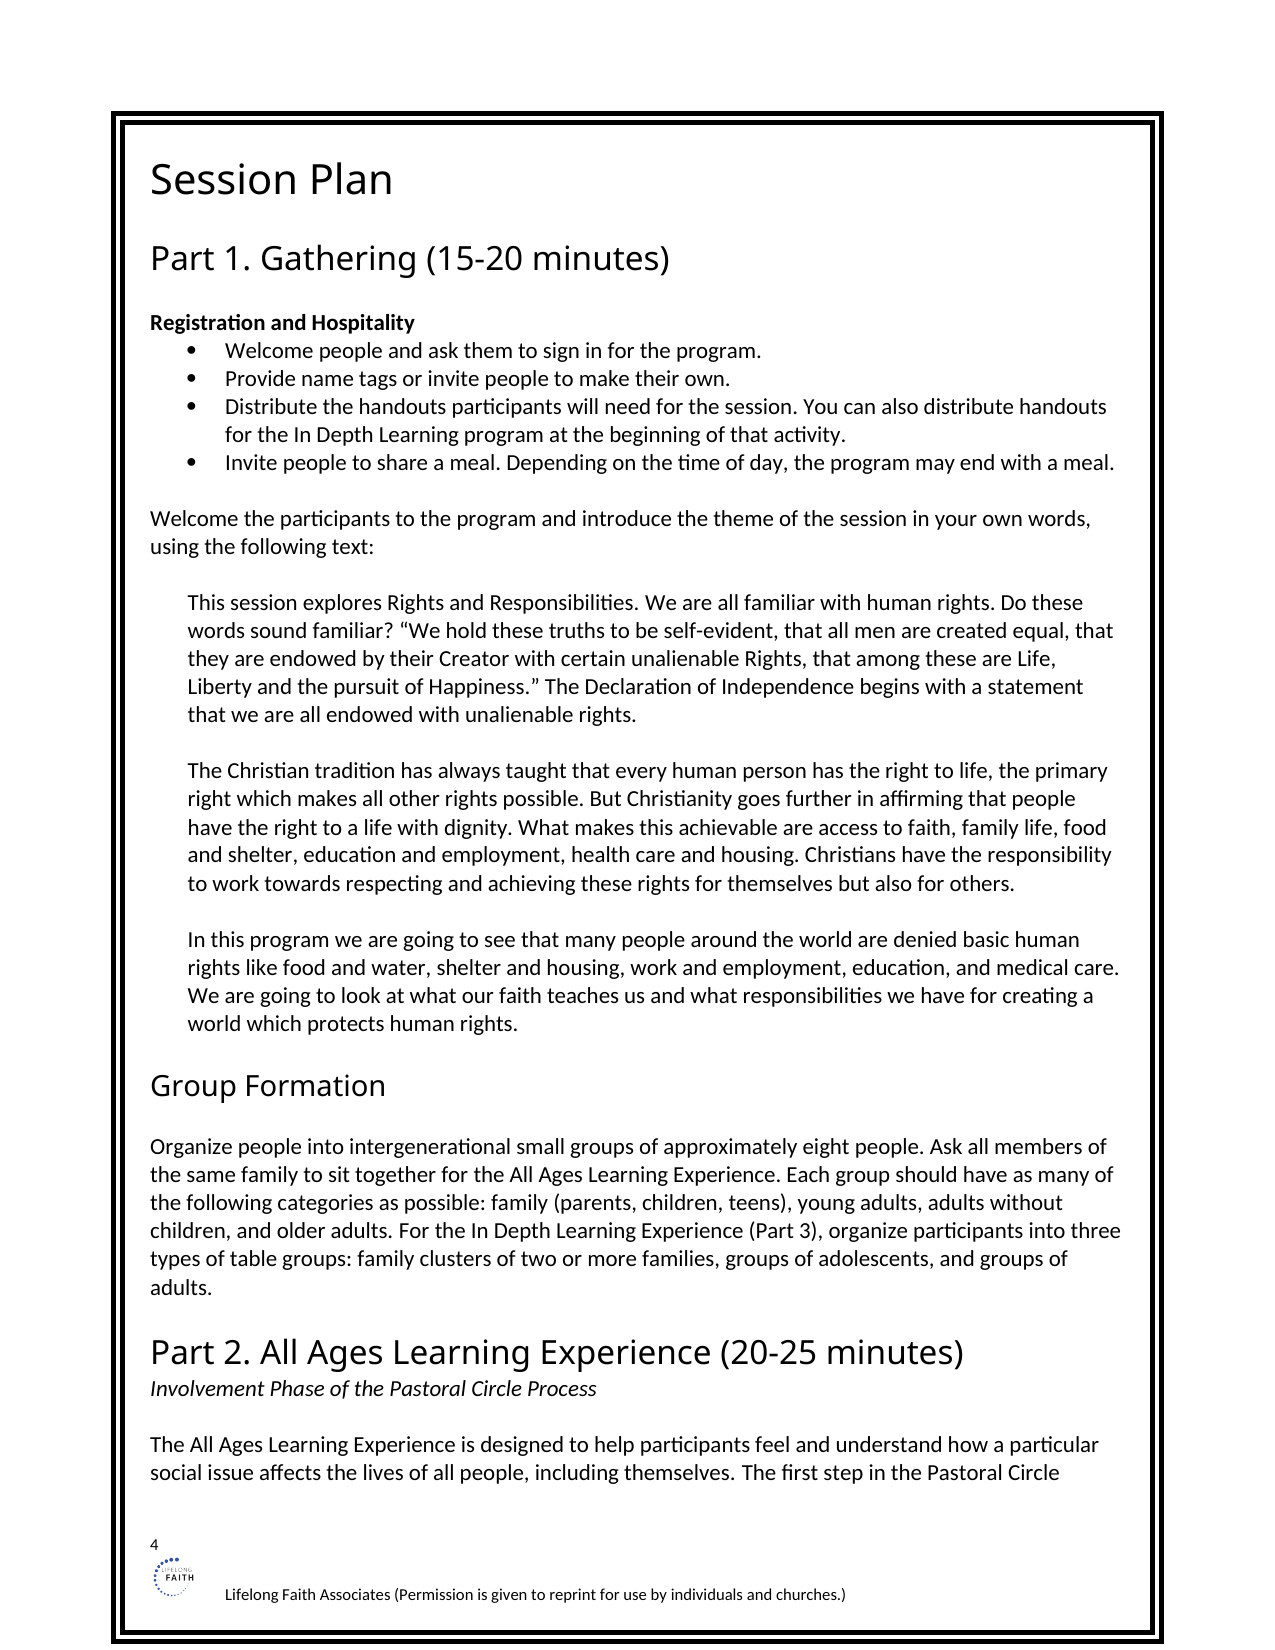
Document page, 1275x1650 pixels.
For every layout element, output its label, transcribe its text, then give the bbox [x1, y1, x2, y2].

subtitle Session Plan [150, 150, 1125, 207]
subtitle Part 1. Gathering (15-20 minutes) [150, 235, 1125, 280]
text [150, 1430, 1125, 1486]
list Distribute the handouts participants will need for the session. You can also distribute handouts for the In Depth Learning program at the beginning of that activity. [187, 392, 1125, 448]
list Provide name tags or invite people to make their own. [187, 364, 1125, 392]
list Welcome people and ask them to sign in for the program. [187, 336, 1125, 364]
text Welcome the participants to the program and introduce the theme of the session in your own words, using the following text: [150, 504, 1125, 560]
text In this program we are going to see that many people around the world are denied basic human rights like food and water, shelter and housing, work and employment, education, and medical care. We are going to look at what our faith teaches us and what responsibilities we have for creating a world which protects human rights. [187, 925, 1125, 1037]
text Registration and Hospitality [150, 308, 1125, 336]
subtitle Part 2. All Ages Learning Experience (20-25 minutes) [150, 1329, 1125, 1374]
picture [150, 1554, 197, 1601]
text Involvement Phase of the Pastoral Circle Process [150, 1374, 1125, 1402]
text The Christian tradition has always taught that every human person has the right to life, the primary right which makes all other rights possible. But Christianity goes further in affirming that people have the right to a life with dignity. What makes this achievable are access to faith, family life, food and shelter, education and employment, health care and housing. Christians have the responsibility to work towards respecting and achieving these rights for themselves but also for others. [187, 757, 1125, 897]
list Invite people to share a meal. Depending on the time of day, the program may end with a meal. [187, 448, 1125, 476]
text This session explores Rights and Responsibilities. We are all familiar with human rights. Do these words sound familiar? “We hold these truths to be self-evident, that all men are created equal, that they are endowed by their Creator with certain unalienable Rights, that among these are Life, Liberty and the pursuit of Happiness.” The Declaration of Independence begins with a statement that we are all endowed with unalienable rights. [187, 588, 1125, 728]
subtitle Group Formation [150, 1065, 1125, 1104]
text Organize people into intergenerational small groups of approximately eight people. Ask all members of the same family to sit together for the All Ages Learning Experience. Each group should have as many of the following categories as possible: family (parents, children, teens), young adults, adults without children, and older adults. For the In Depth Learning Experience (Part 3), organize participants into three types of table groups: family clusters of two or more families, groups of adolescents, and groups of adults. [150, 1132, 1125, 1301]
